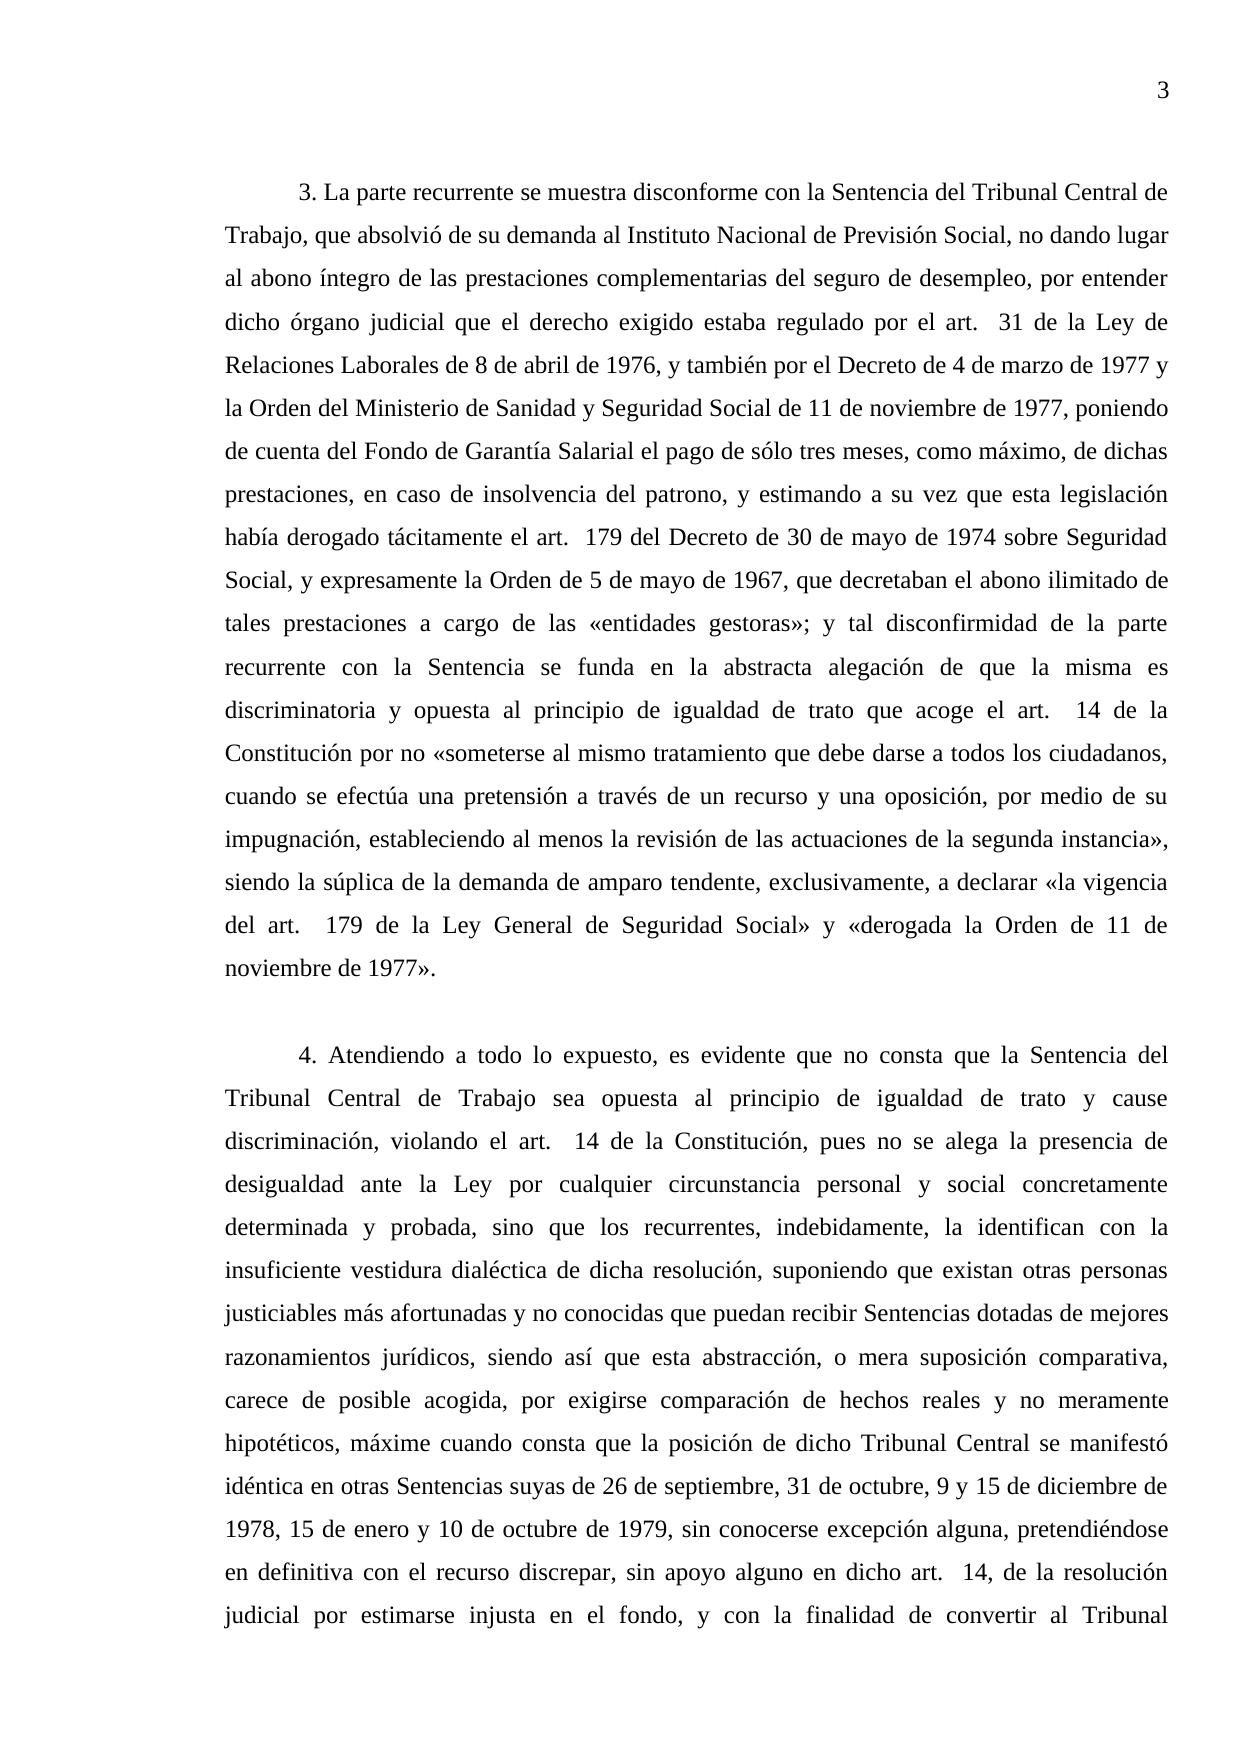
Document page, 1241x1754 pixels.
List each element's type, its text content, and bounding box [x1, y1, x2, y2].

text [224, 1040, 1169, 1629]
text 3. La parte recurrente se muestra disconforme con la Sentencia del Tribunal Central de Trabajo, que absolvió de su demanda al Instituto Nacional de Previsión Social, no dando lugar al abono íntegro de las prestaciones complementarias del seguro de desempleo, por entender dicho órgano judicial que el derecho exigido estaba regulado por el art. 31 de la Ley de Relaciones Laborales de 8 de abril de 1976, y también por el Decreto de 4 de marzo de 1977 y la Orden del Ministerio de Sanidad y Seguridad Social de 11 de noviembre de 1977, poniendo de cuenta del Fondo de Garantía Salarial el pago de sólo tres meses, como máximo, de dichas prestaciones, en caso de insolvencia del patrono, y estimando a su vez que esta legislación había derogado tácitamente el art. 179 del Decreto de 30 de mayo de 1974 sobre Seguridad Social, y expresamente la Orden de 5 de mayo de 1967, que decretaban el abono ilimitado de tales prestaciones a cargo de las «entidades gestoras»; y tal disconfirmidad de la parte recurrente con la Sentencia se funda en la abstracta alegación de que la misma es discriminatoria y opuesta al principio de igualdad de trato que acoge el art. 14 de la Constitución por no «someterse al mismo tratamiento que debe darse a todos los ciudadanos, cuando se efectúa una pretensión a través de un recurso y una oposición, por medio de su impugnación, estableciendo al menos la revisión de las actuaciones de la segunda instancia», siendo la súplica de la demanda de amparo tendente, exclusivamente, a declarar «la vigencia del art. 179 de la Ley General de Seguridad Social» y «derogada la Orden de 11 de noviembre de 1977». [224, 177, 1169, 982]
